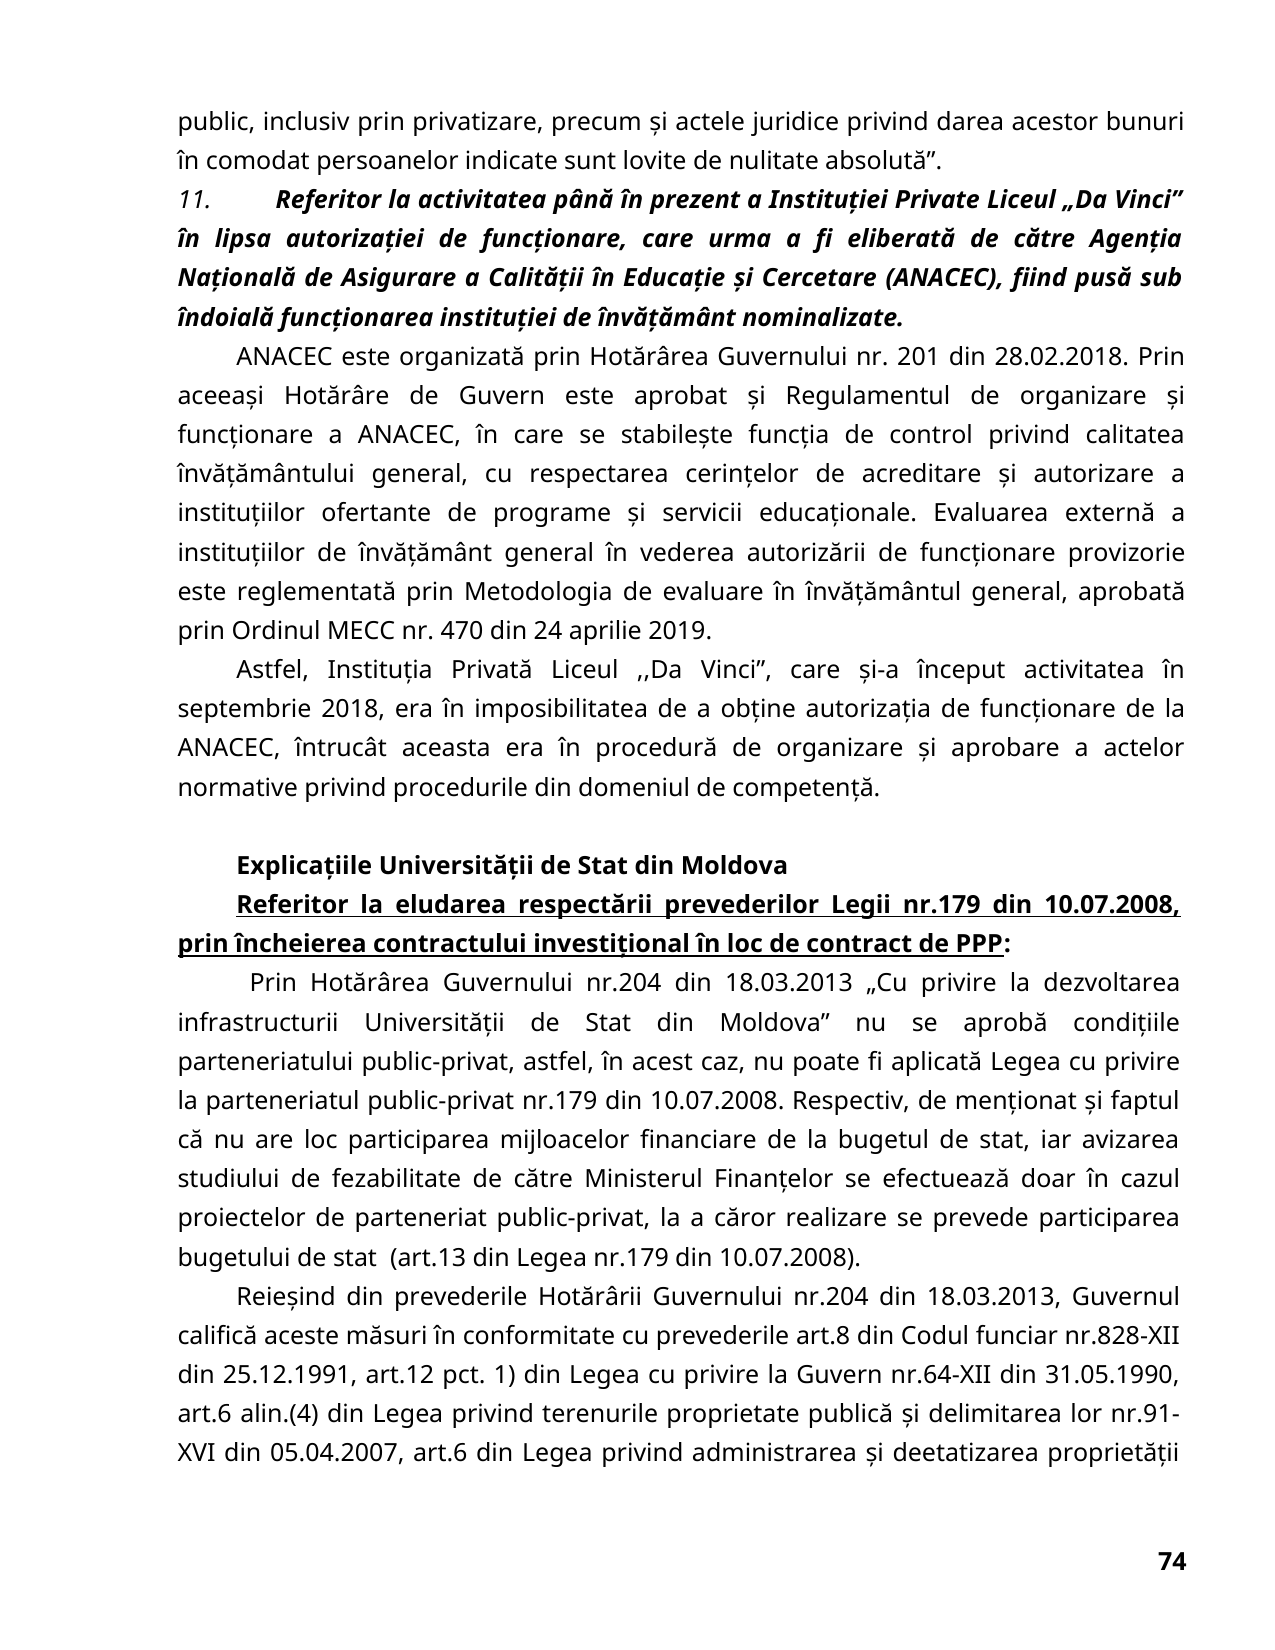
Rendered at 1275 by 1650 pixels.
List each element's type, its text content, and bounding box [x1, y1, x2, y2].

text Referitor la eludarea respectării prevederilor Legii nr.179 din 10.07.2008, prin încheierea contractului investițional în loc de contract de PPP: [177, 887, 1181, 960]
text Prin Hotărârea Guvernului nr.204 din 18.03.2013 „Cu privire la dezvoltarea infrastructurii Universității de Stat din Moldova” nu se aprobă condițiile parteneriatului public-privat, astfel, în acest caz, nu poate fi aplicată Legea cu privire la parteneriatul public-privat nr.179 din 10.07.2008. Respectiv, de menționat și faptul că nu are loc participarea mijloacelor financiare de la bugetul de stat, iar avizarea studiului de fezabilitate de către Ministerul Finanțelor se efectuează doar în cazul proiectelor de parteneriat public-privat, la a căror realizare se prevede participarea bugetului de stat (art.13 din Legea nr.179 din 10.07.2008). [177, 965, 1181, 1273]
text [177, 103, 1186, 177]
text Explicațiile Universității de Stat din Moldova [177, 847, 1181, 882]
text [177, 1278, 1181, 1469]
list Referitor la activitatea până în prezent a Instituției Private Liceul „Da Vinci” în lipsa autorizației de funcționare, care urma a fi eliberată de către Agenția Națională de Asigurare a Calității în Educație și Cercetare (ANACEC), fiind pusă sub îndoială funcționarea instituției de învățământ nominalizate. [177, 182, 1186, 333]
text ANACEC este organizată prin Hotărârea Guvernului nr. 201 din 28.02.2018. Prin aceeași Hotărâre de Guvern este aprobat și Regulamentul de organizare și funcționare a ANACEC, în care se stabilește funcția de control privind calitatea învățământului general, cu respectarea cerințelor de acreditare și autorizare a instituțiilor ofertante de programe și servicii educaționale. Evaluarea externă a instituțiilor de învățământ general în vederea autorizării de funcționare provizorie este reglementată prin Metodologia de evaluare în învățământul general, aprobată prin Ordinul MECC nr. 470 din 24 aprilie 2019. [177, 338, 1186, 647]
text Astfel, Instituția Privată Liceul ,,Da Vinci”, care și-a început activitatea în septembrie 2018, era în imposibilitatea de a obține autorizația de funcționare de la ANACEC, întrucât aceasta era în procedură de organizare și aprobare a actelor normative privind procedurile din domeniul de competență. [177, 652, 1186, 803]
